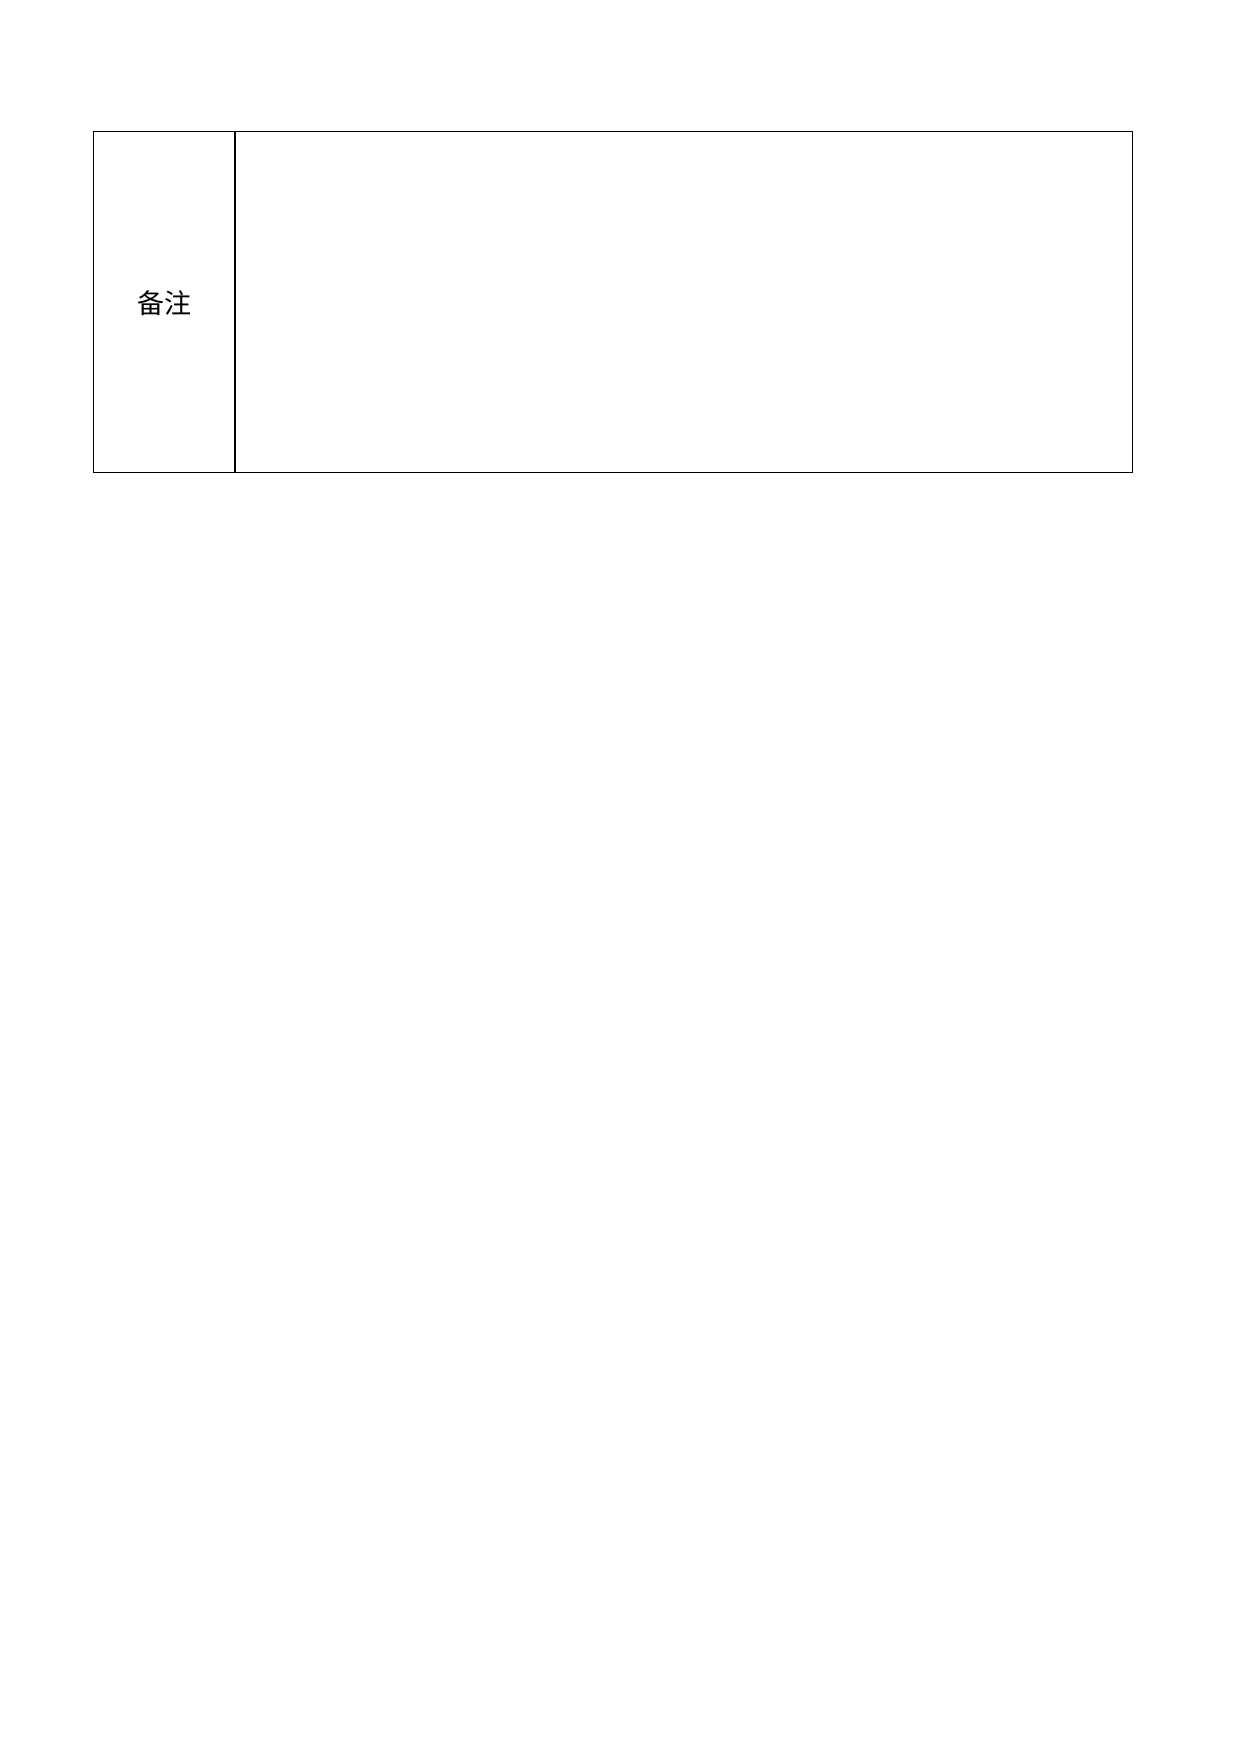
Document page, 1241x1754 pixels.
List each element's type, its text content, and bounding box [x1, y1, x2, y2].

table_cell [236, 132, 1132, 472]
table_cell 备注 [94, 132, 234, 472]
